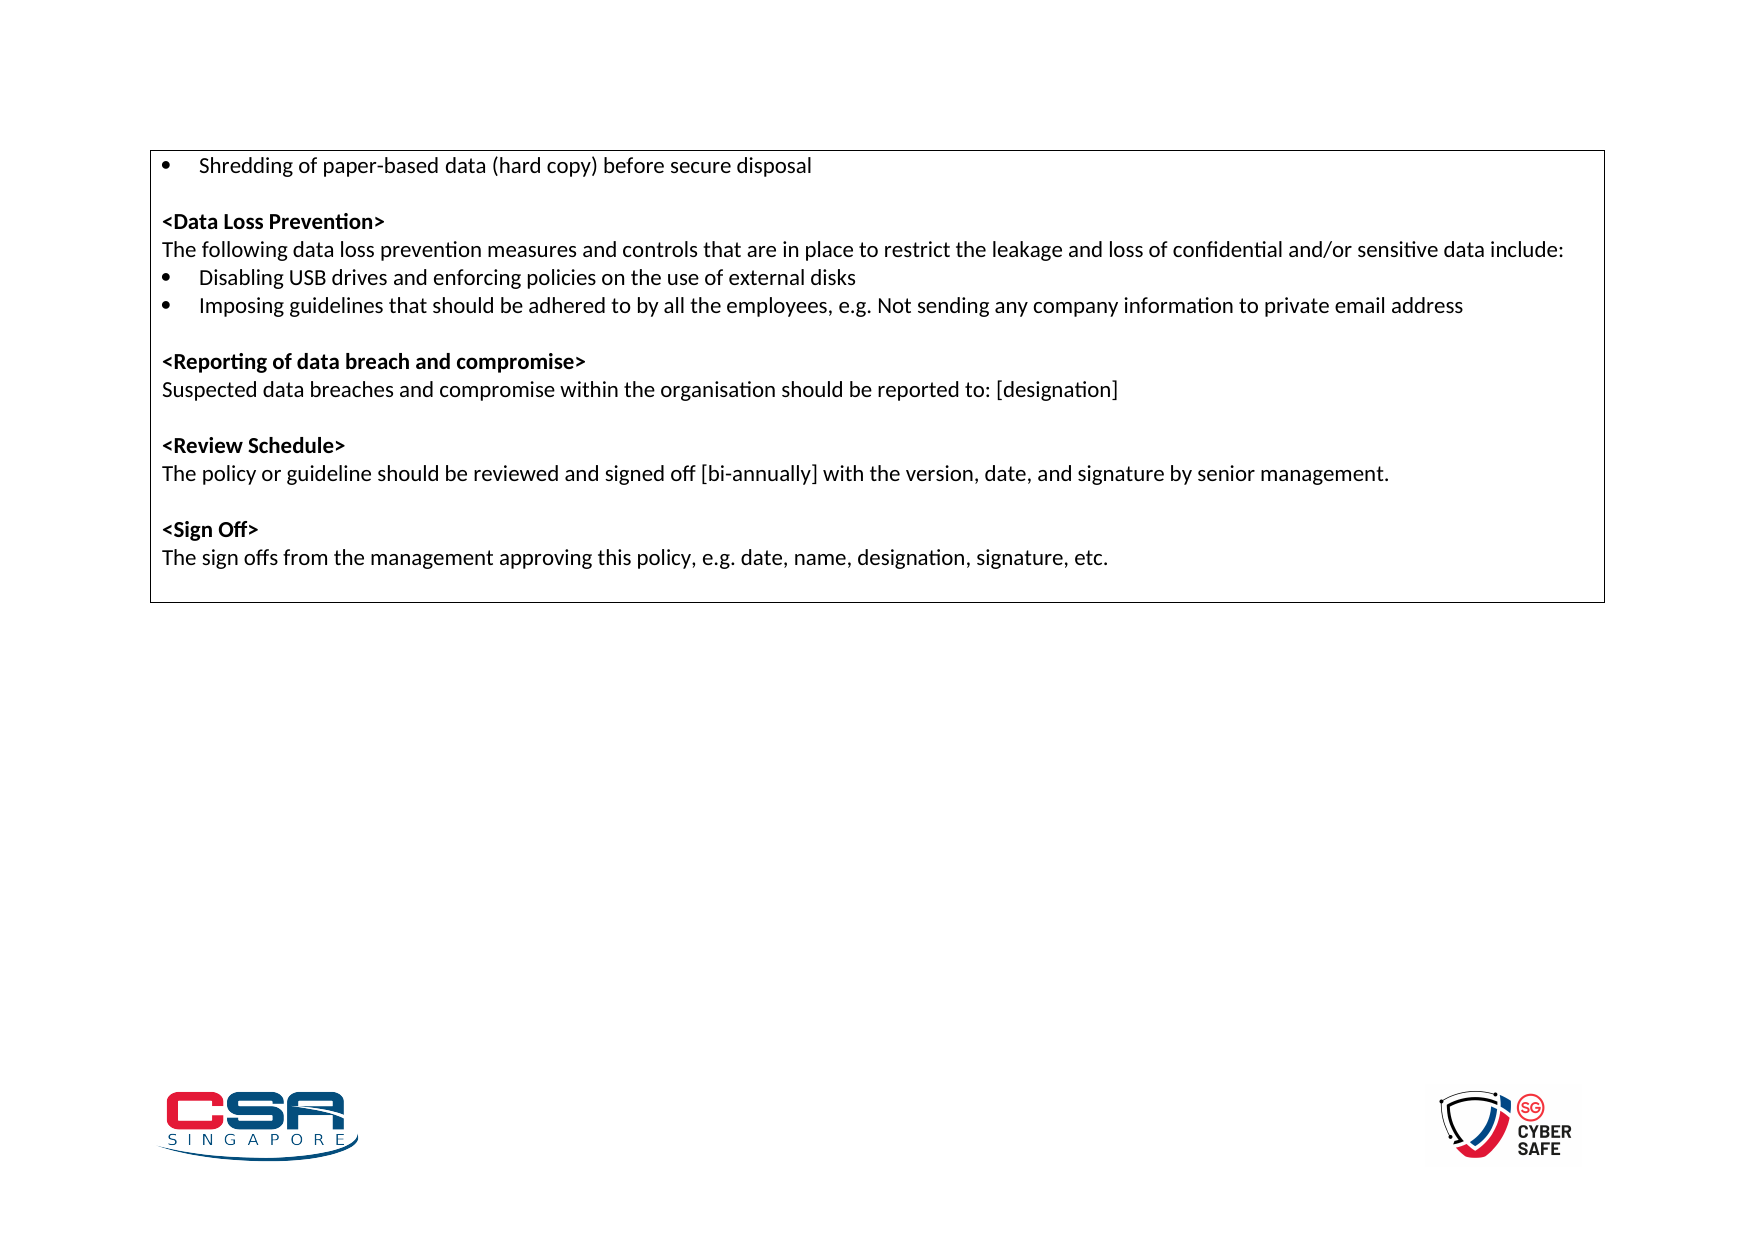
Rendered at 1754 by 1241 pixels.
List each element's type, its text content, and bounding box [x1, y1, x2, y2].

picture [1425, 1084, 1583, 1167]
picture [150, 1086, 364, 1167]
